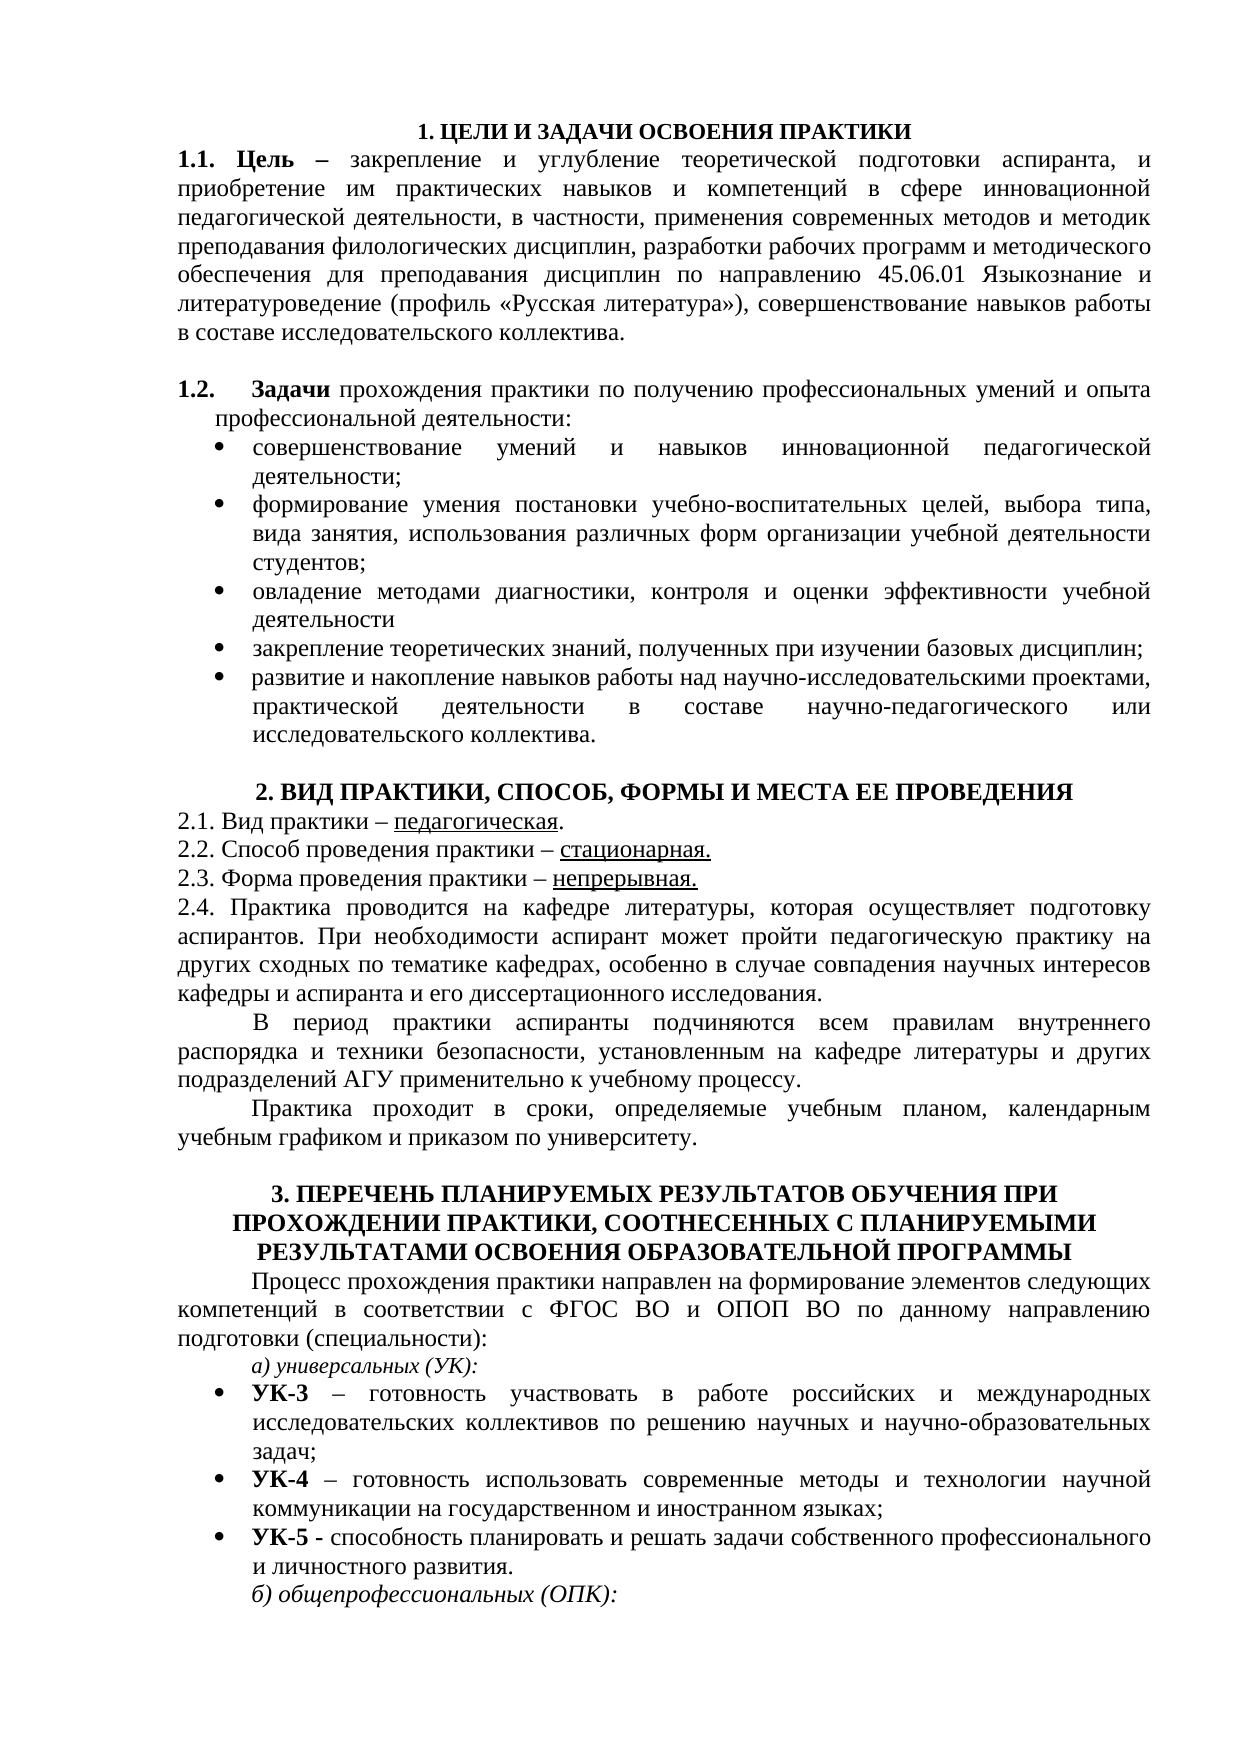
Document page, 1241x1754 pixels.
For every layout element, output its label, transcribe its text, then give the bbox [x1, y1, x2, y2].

list УК-4 – готовность использовать современные методы и технологии научной коммуникации на государственном и иностранном языках; [215, 1464, 1152, 1522]
list УК-5 - способность планировать и решать задачи собственного профессионального и личностного развития. [215, 1522, 1152, 1579]
text 2.2. Способ проведения практики – стационарная. [177, 834, 1152, 863]
text 1. ЦЕЛИ И ЗАДАЧИ ОСВОЕНИЯ ПРАКТИКИ [177, 118, 1152, 144]
text 1.1. Цель – закрепление и углубление теоретической подготовки аспиранта, и приобретение им практических навыков и компетенций в сфере инновационной педагогической деятельности, в частности, применения современных методов и методик преподавания филологических дисциплин, разработки рабочих программ и методического обеспечения для преподавания дисциплин по направлению 45.06.01 Языкознание и литературоведение (профиль «Русская литература»), совершенствование навыков работы в составе исследовательского коллектива. [177, 144, 1152, 346]
text 3. ПЕРЕЧЕНЬ ПЛАНИРУЕМЫХ РЕЗУЛЬТАТОВ ОБУЧЕНИЯ ПРИ ПРОХОЖДЕНИИ ПРАКТИКИ, СООТНЕСЕННЫХ С ПЛАНИРУЕМЫМИ РЕЗУЛЬТАТАМИ ОСВОЕНИЯ ОБРАЗОВАТЕЛЬНОЙ ПРОГРАММЫ [177, 1179, 1152, 1266]
text 2.4. Практика проводится на кафедре литературы, которая осуществляет подготовку аспирантов. При необходимости аспирант может пройти педагогическую практику на других сходных по тематике кафедрах, особенно в случае совпадения научных интересов кафедры и аспиранта и его диссертационного исследования. [177, 892, 1152, 1007]
text Процесс прохождения практики направлен на формирование элементов следующих компетенций в соответствии с ФГОС ВО и ОПОП ВО по данному направлению подготовки (специальности): [177, 1266, 1152, 1352]
text а) универсальных (УК): [177, 1352, 1152, 1378]
list Задачи прохождения практики по получению профессиональных умений и опыта профессиональной деятельности: [177, 374, 1152, 432]
text б) общепрофессиональных (ОПК): [177, 1579, 1152, 1608]
text В период практики аспиранты подчиняются всем правилам внутреннего распорядка и техники безопасности, установленным на кафедре литературы и других подразделений АГУ применительно к учебному процессу. [177, 1007, 1152, 1093]
list УК-3 – готовность участвовать в работе российских и международных исследовательских коллективов по решению научных и научно-образовательных задач; [215, 1378, 1152, 1464]
list совершенствование умений и навыков инновационной педагогической деятельности; [215, 432, 1152, 489]
text 2.1. Вид практики – педагогическая. [177, 806, 1152, 834]
list овладение методами диагностики, контроля и оценки эффективности учебной деятельности [215, 576, 1152, 633]
list закрепление теоретических знаний, полученных при изучении базовых дисциплин; [215, 633, 1152, 662]
text 2.3. Форма проведения практики – непрерывная. [177, 863, 1152, 892]
list развитие и накопление навыков работы над научно-исследовательскими проектами, практической деятельности в составе научно-педагогического или исследовательского коллектива. [215, 662, 1152, 748]
list формирование умения постановки учебно-воспитательных целей, выбора типа, вида занятия, использования различных форм организации учебной деятельности студентов; [215, 489, 1152, 576]
text Практика проходит в сроки, определяемые учебным планом, календарным учебным графиком и приказом по университету. [177, 1093, 1152, 1151]
text 2. ВИД ПРАКТИКИ, СПОСОБ, ФОРМЫ И МЕСТА ЕЕ ПРОВЕДЕНИЯ [177, 777, 1152, 806]
